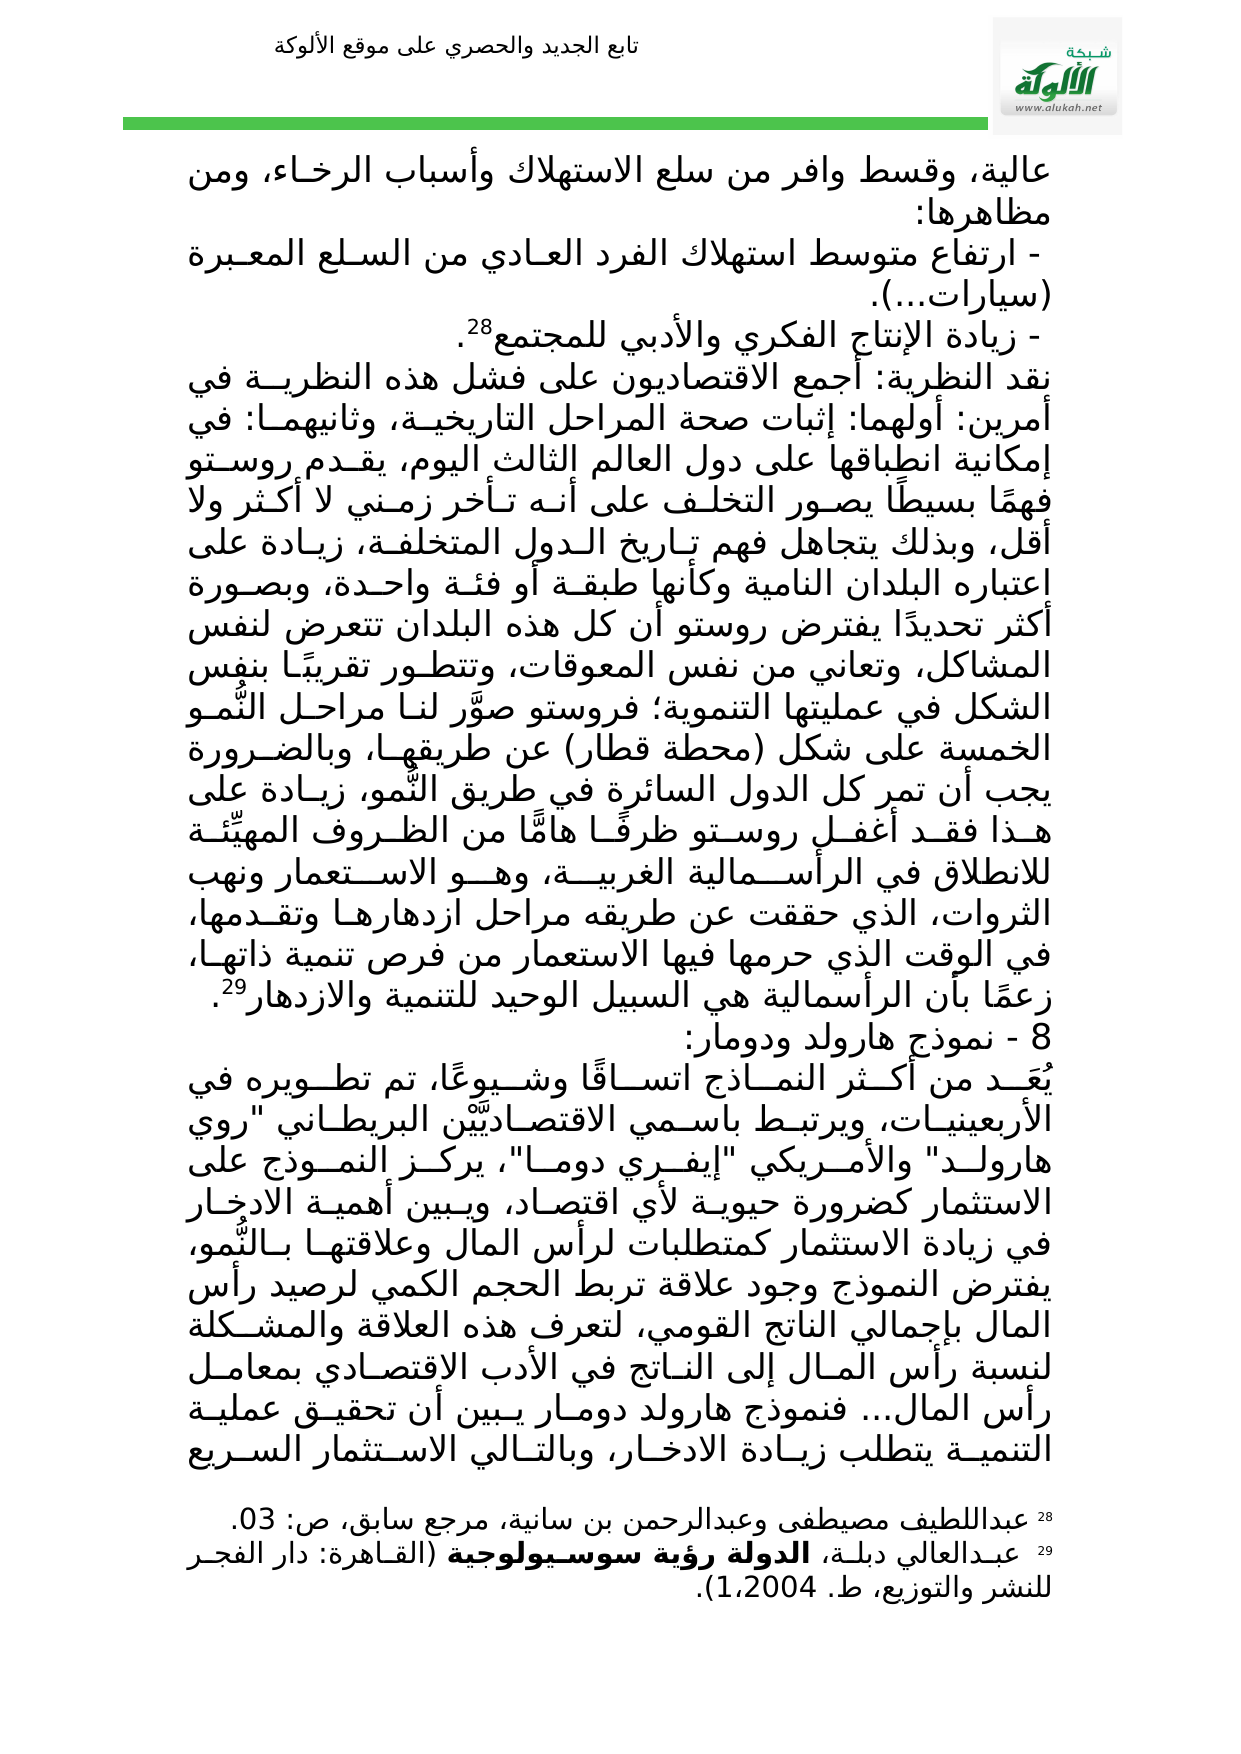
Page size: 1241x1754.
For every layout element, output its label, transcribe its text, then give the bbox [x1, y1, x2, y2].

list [187, 150, 1053, 232]
list نقد النظرية: أجمع الاقتصاديون على فشل هذه النظرية في أمرين: أولهما: إثبات صحة المراحل التاريخية، وثانيهما: في إمكانية انطباقها على دول العالم الثالث اليوم، يقدم روستو فهمًا بسيطًا يصور التخلف على أنه تأخر زمني لا أكثر ولا أقل، وبذلك يتجاهل فهم تاريخ الدول المتخلفة، زيادة على اعتباره البلدان النامية وكأنها طبقة أو فئة واحدة، وبصورة أكثر تحديدًا يفترض روستو أن كل هذه البلدان تتعرض لنفس المشاكل، وتعاني من نفس المعوقات، وتتطور تقريبًا بنفس الشكل في عمليتها التنموية؛ فروستو صوَّر لنا مراحل النُّمو الخمسة على شكل (محطة قطار) عن طريقها، وبالضرورة يجب أن تمر كل الدول السائرة في طريق النُّمو، زيادة على هذا فقد أغفل روستو ظرفًا هامًّا من الظروف المهيِّئة للانطلاق في الرأسمالية الغربية، وهو الاستعمار ونهب الثروات، الذي حققت عن طريقه مراحل ازدهارها وتقدمها، في الوقت الذي حرمها فيها الاستعمار من فرص تنمية ذاتها، زعمًا بأن الرأسمالية هي السبيل الوحيد للتنمية والازدهار. [187, 356, 1053, 1016]
list 8 - نموذج هارولد ودومار: [187, 1016, 1053, 1057]
list - ارتفاع متوسط استهلاك الفرد العادي من السلع المعبرة (سيارات...). [187, 232, 1053, 315]
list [187, 1057, 1053, 1470]
list - زيادة الإنتاج الفكري والأدبي للمجتمع. [187, 315, 1053, 356]
